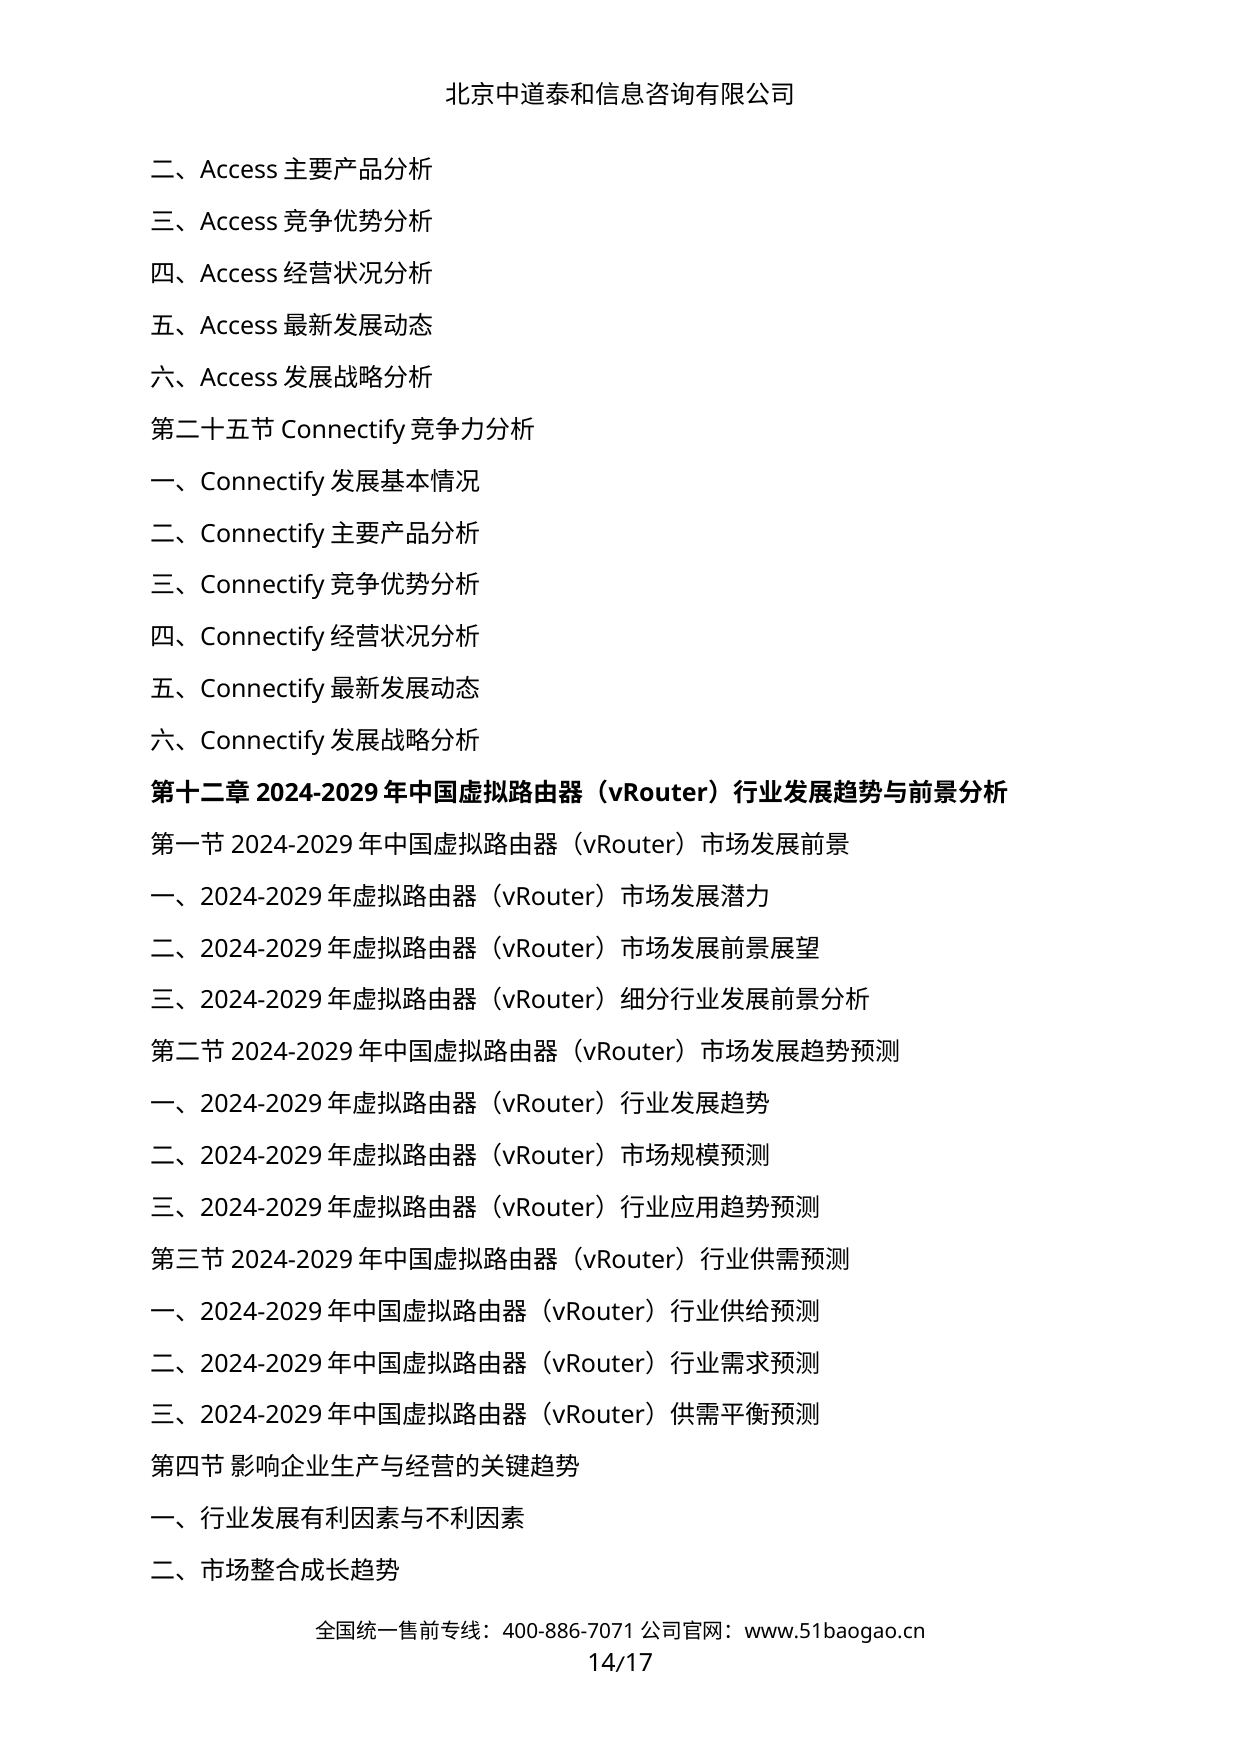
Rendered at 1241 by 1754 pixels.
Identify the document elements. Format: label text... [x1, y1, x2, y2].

text 三、Access竞争优势分析 [150, 202, 1090, 238]
text 六、Access发展战略分析 [150, 357, 1090, 394]
text 一、Connectify发展基本情况 [150, 461, 1090, 497]
text 四、Connectify经营状况分析 [150, 617, 1090, 653]
text 二、2024-2029年中国虚拟路由器（vRouter）行业需求预测 [150, 1343, 1090, 1379]
text 二、2024-2029年虚拟路由器（vRouter）市场规模预测 [150, 1136, 1090, 1172]
text 五、Connectify最新发展动态 [150, 669, 1090, 705]
text 第一节 2024-2029年中国虚拟路由器（vRouter）市场发展前景 [150, 824, 1090, 861]
text 三、2024-2029年中国虚拟路由器（vRouter）供需平衡预测 [150, 1395, 1090, 1431]
text 三、2024-2029年虚拟路由器（vRouter）细分行业发展前景分析 [150, 980, 1090, 1016]
text 第四节 影响企业生产与经营的关键趋势 [150, 1447, 1090, 1483]
text 第十二章 2024-2029年中国虚拟路由器（vRouter）行业发展趋势与前景分析 [150, 772, 1090, 809]
text 第二节 2024-2029年中国虚拟路由器（vRouter）市场发展趋势预测 [150, 1032, 1090, 1068]
text 二、Access主要产品分析 [150, 150, 1090, 186]
text 第三节 2024-2029年中国虚拟路由器（vRouter）行业供需预测 [150, 1239, 1090, 1276]
text 一、行业发展有利因素与不利因素 [150, 1499, 1090, 1535]
text 四、Access经营状况分析 [150, 254, 1090, 290]
text 一、2024-2029年中国虚拟路由器（vRouter）行业供给预测 [150, 1291, 1090, 1327]
text 五、Access最新发展动态 [150, 306, 1090, 342]
text 三、Connectify竞争优势分析 [150, 565, 1090, 601]
text 二、2024-2029年虚拟路由器（vRouter）市场发展前景展望 [150, 928, 1090, 964]
text 第二十五节 Connectify竞争力分析 [150, 409, 1090, 446]
text 一、2024-2029年虚拟路由器（vRouter）行业发展趋势 [150, 1084, 1090, 1120]
text 二、Connectify主要产品分析 [150, 513, 1090, 549]
text 二、市场整合成长趋势 [150, 1551, 1090, 1587]
text 六、Connectify发展战略分析 [150, 721, 1090, 757]
text 三、2024-2029年虚拟路由器（vRouter）行业应用趋势预测 [150, 1187, 1090, 1224]
text 一、2024-2029年虚拟路由器（vRouter）市场发展潜力 [150, 876, 1090, 912]
